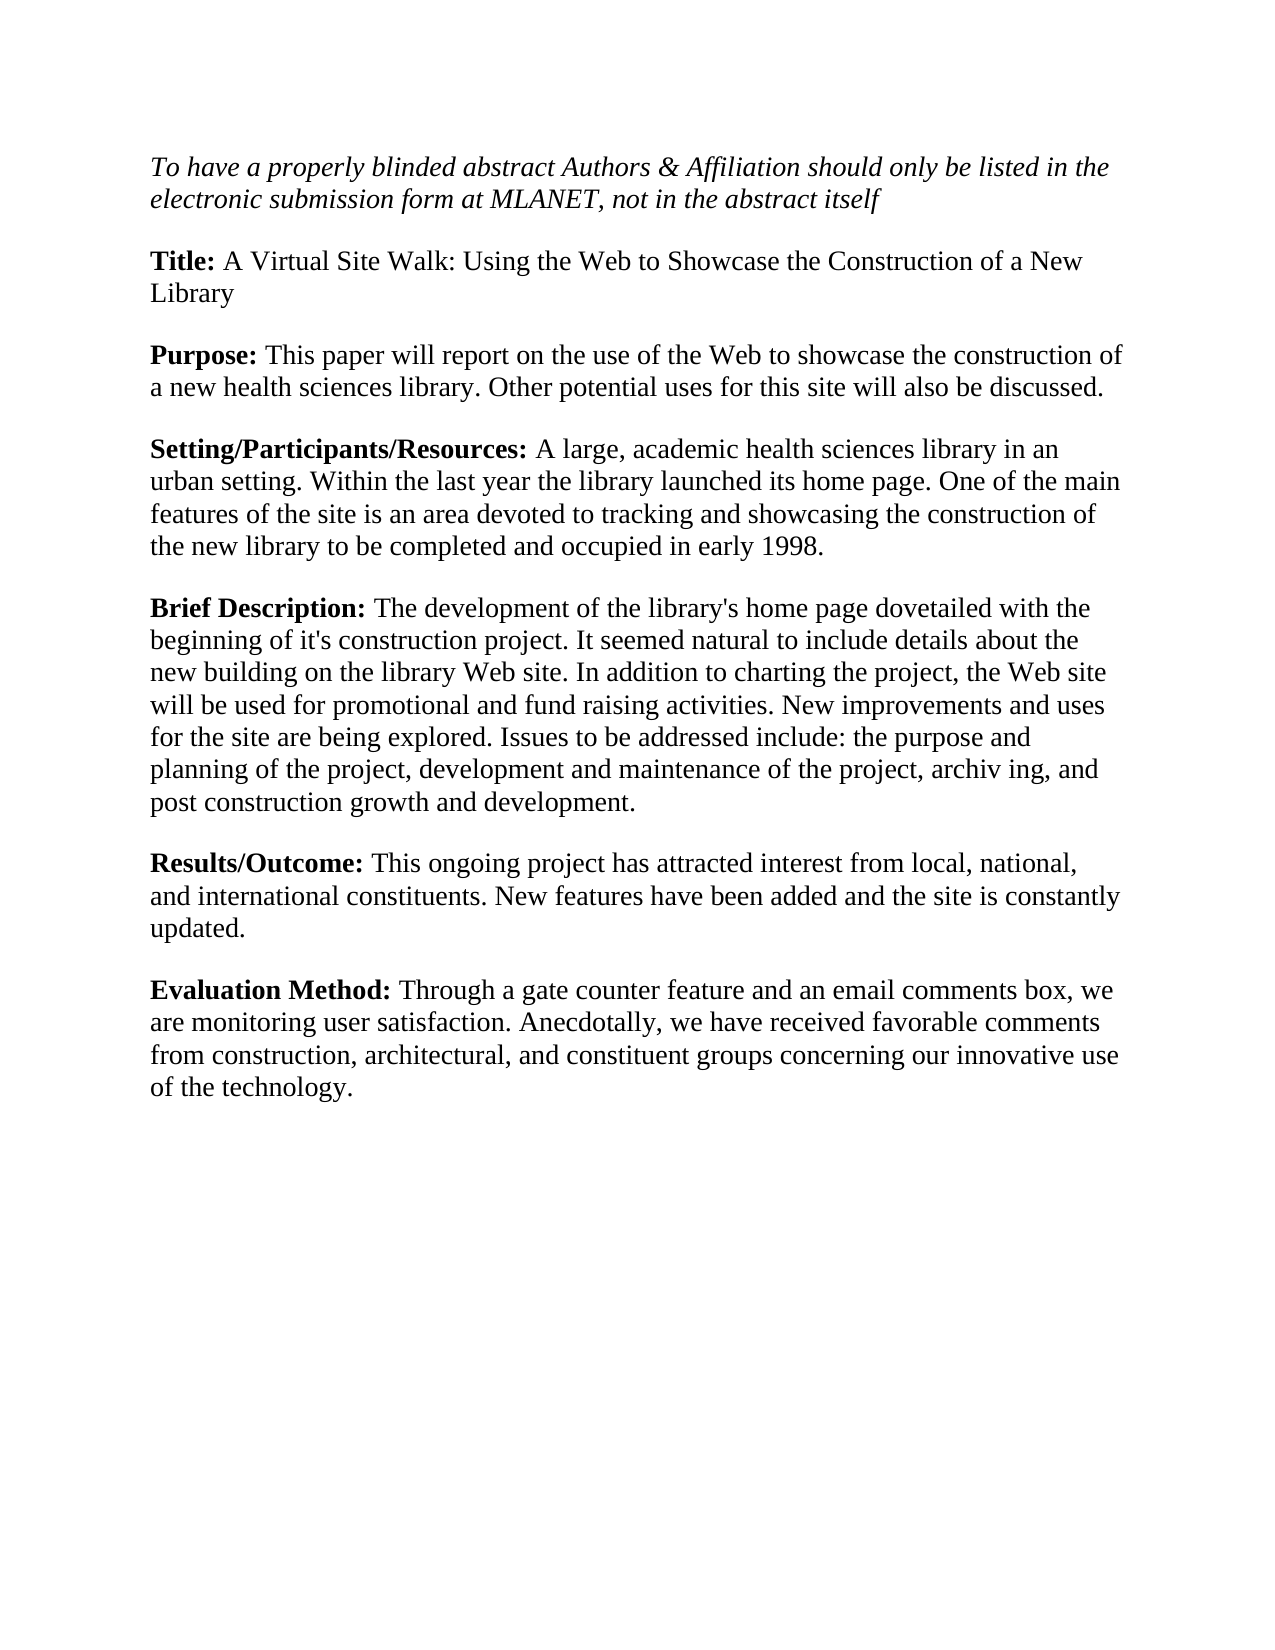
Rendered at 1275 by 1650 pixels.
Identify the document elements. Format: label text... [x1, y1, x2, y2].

text Results/Outcome: This ongoing project has attracted interest from local, national, and international constituents. New features have been added and the site is constantly updated. [150, 847, 1125, 944]
text Purpose: This paper will report on the use of the Web to showcase the construction of a new health sciences library. Other potential uses for this site will also be discussed. [150, 338, 1125, 403]
text Setting/Participants/Resources: A large, academic health sciences library in an urban setting. Within the last year the library launched its home page. One of the main features of the site is an area devoted to tracking and showcasing the construction of the new library to be completed and occupied in early 1998. [150, 432, 1125, 561]
text Evaluation Method: Through a gate counter feature and an email comments box, we are monitoring user satisfaction. Anecdotally, we have received favorable comments from construction, architectural, and constituent groups concerning our innovative use of the technology. [150, 973, 1125, 1102]
text Brief Description: The development of the library's home page dovetailed with the beginning of it's construction project. It seemed natural to include details about the new building on the library Web site. In addition to charting the project, the Web site will be used for promotional and fund raising activities. New improvements and uses for the site are being explored. Issues to be addressed include: the purpose and planning of the project, development and maintenance of the project, archiv ing, and post construction growth and development. [150, 591, 1125, 817]
text To have a properly blinded abstract Authors & Affiliation should only be listed in the electronic submission form at MLANET, not in the abstract itself [150, 150, 1125, 215]
text Title: A Virtual Site Walk: Using the Web to Showcase the Construction of a New Library [150, 244, 1125, 309]
